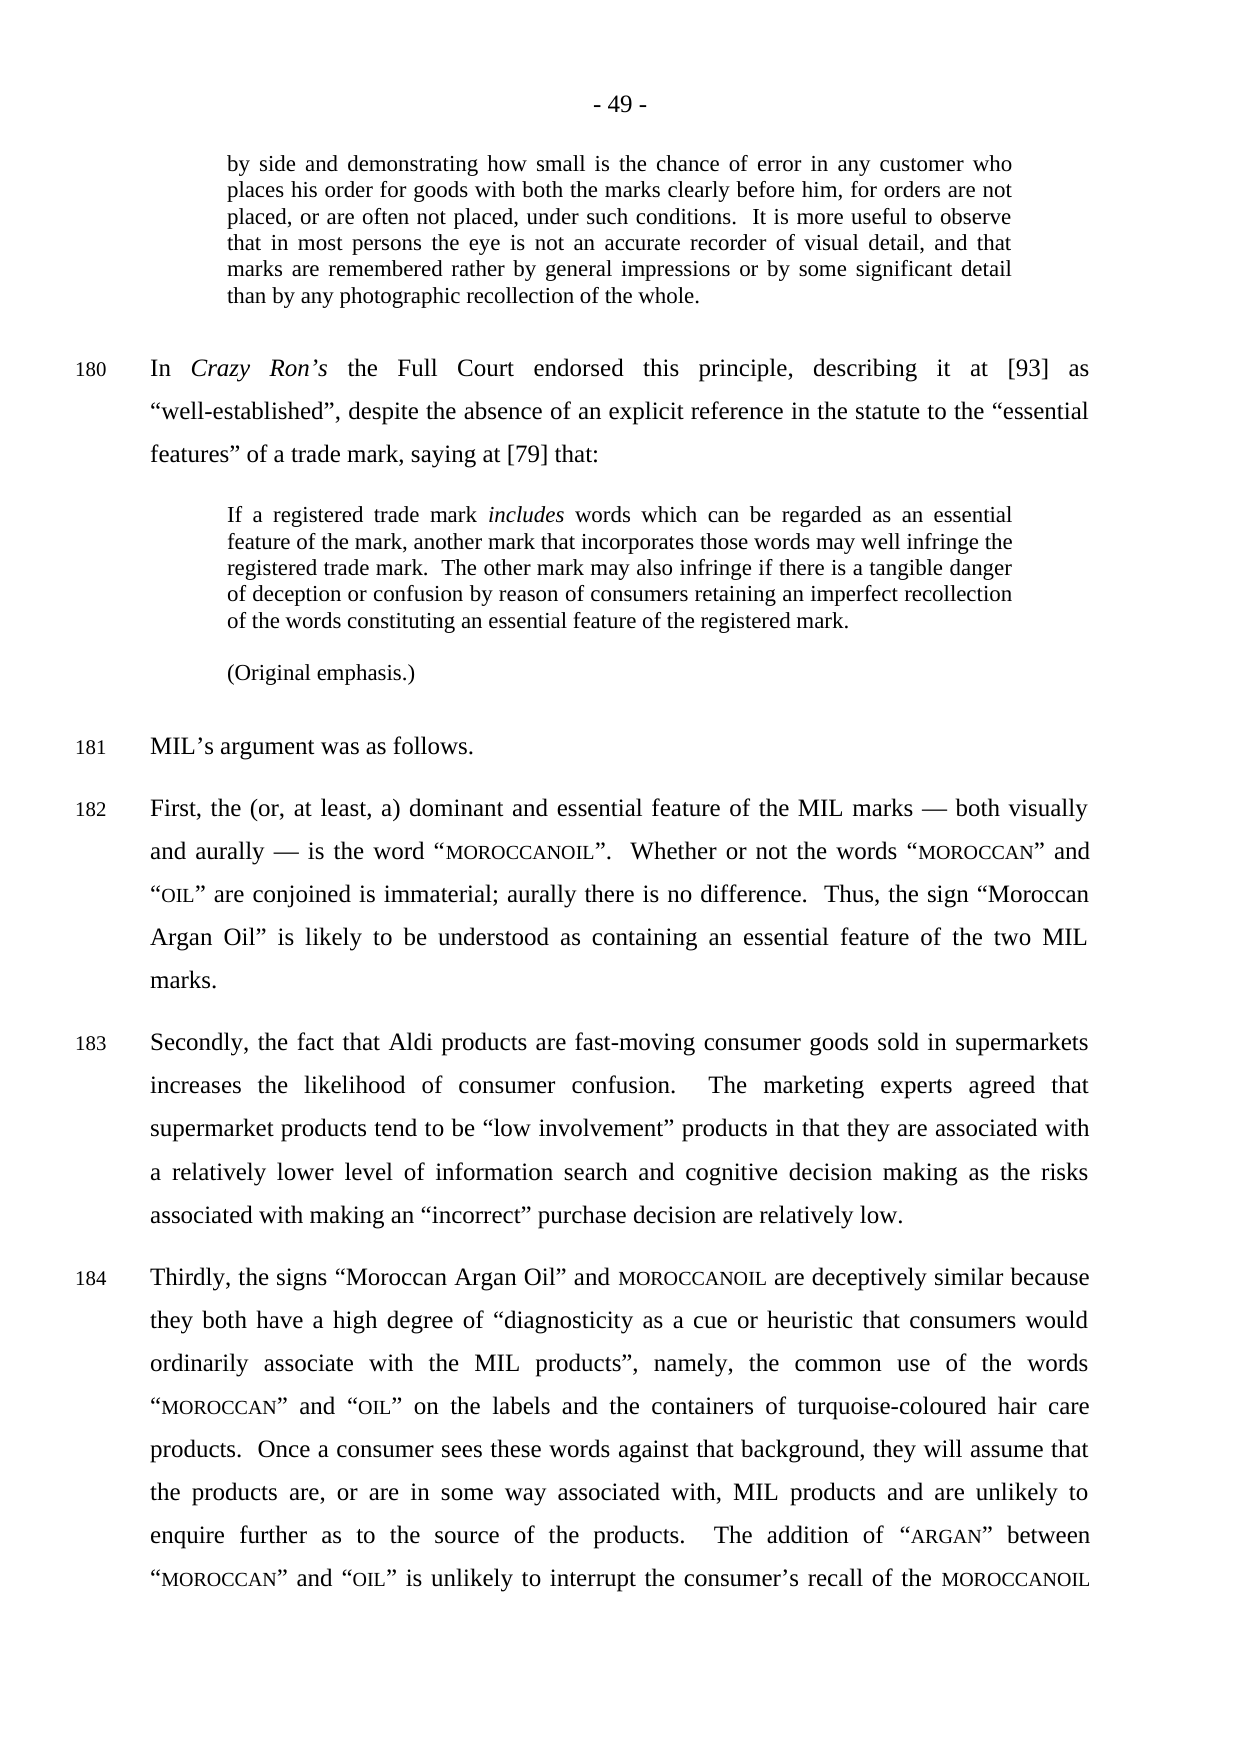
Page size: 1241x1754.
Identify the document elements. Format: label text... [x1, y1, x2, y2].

list First, the (or, at least, a) dominant and essential feature of the MIL marks — both visually and aurally — is the word “moroccanoil”. Whether or not the words “moroccan” and “oil” are conjoined is immaterial; aurally there is no difference. Thus, the sign “Moroccan Argan Oil” is likely to be understood as containing an essential feature of the two MIL marks. [75, 793, 1090, 994]
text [227, 150, 1013, 308]
list Secondly, the fact that Aldi products are fast-moving consumer goods sold in supermarkets increases the likelihood of consumer confusion. The marketing experts agreed that supermarket products tend to be “low involvement” products in that they are associated with a relatively lower level of information search and cognitive decision making as the risks associated with making an “incorrect” purchase decision are relatively low. [75, 1027, 1090, 1228]
list In Crazy Ron’s the Full Court endorsed this principle, describing it at [93] as “well-established”, despite the absence of an explicit reference in the statute to the “essential features” of a trade mark, saying at [79] that: [75, 353, 1090, 468]
list MIL’s argument was as follows. [75, 731, 1090, 760]
text (Original emphasis.) [227, 659, 1013, 686]
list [75, 1262, 1090, 1592]
text If a registered trade mark includes words which can be regarded as an essential feature of the mark, another mark that incorporates those words may well infringe the registered trade mark. The other mark may also infringe if there is a tangible danger of deception or confusion by reason of consumers retaining an imperfect recollection of the words constituting an essential feature of the registered mark. [227, 501, 1013, 633]
